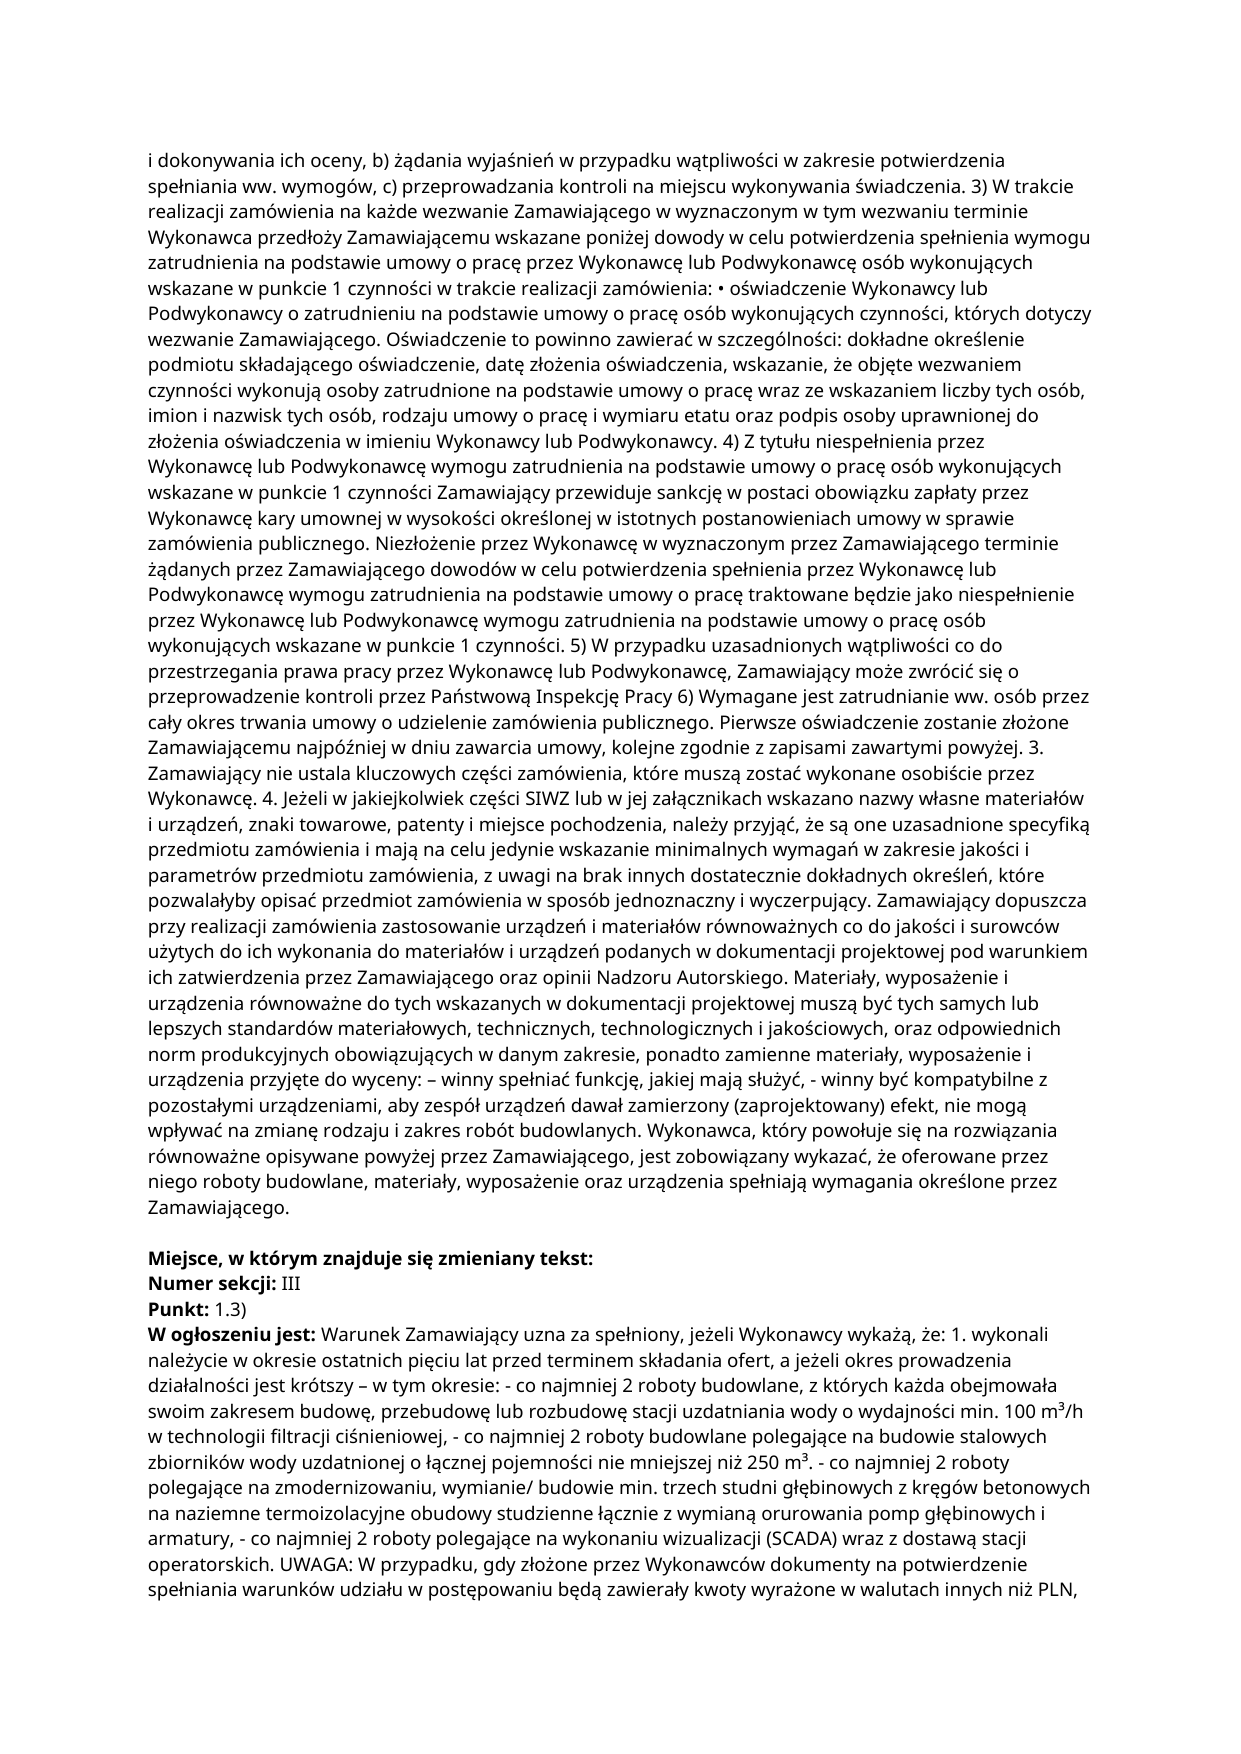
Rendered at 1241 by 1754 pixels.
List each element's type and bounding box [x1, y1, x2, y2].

text [148, 148, 1093, 1602]
